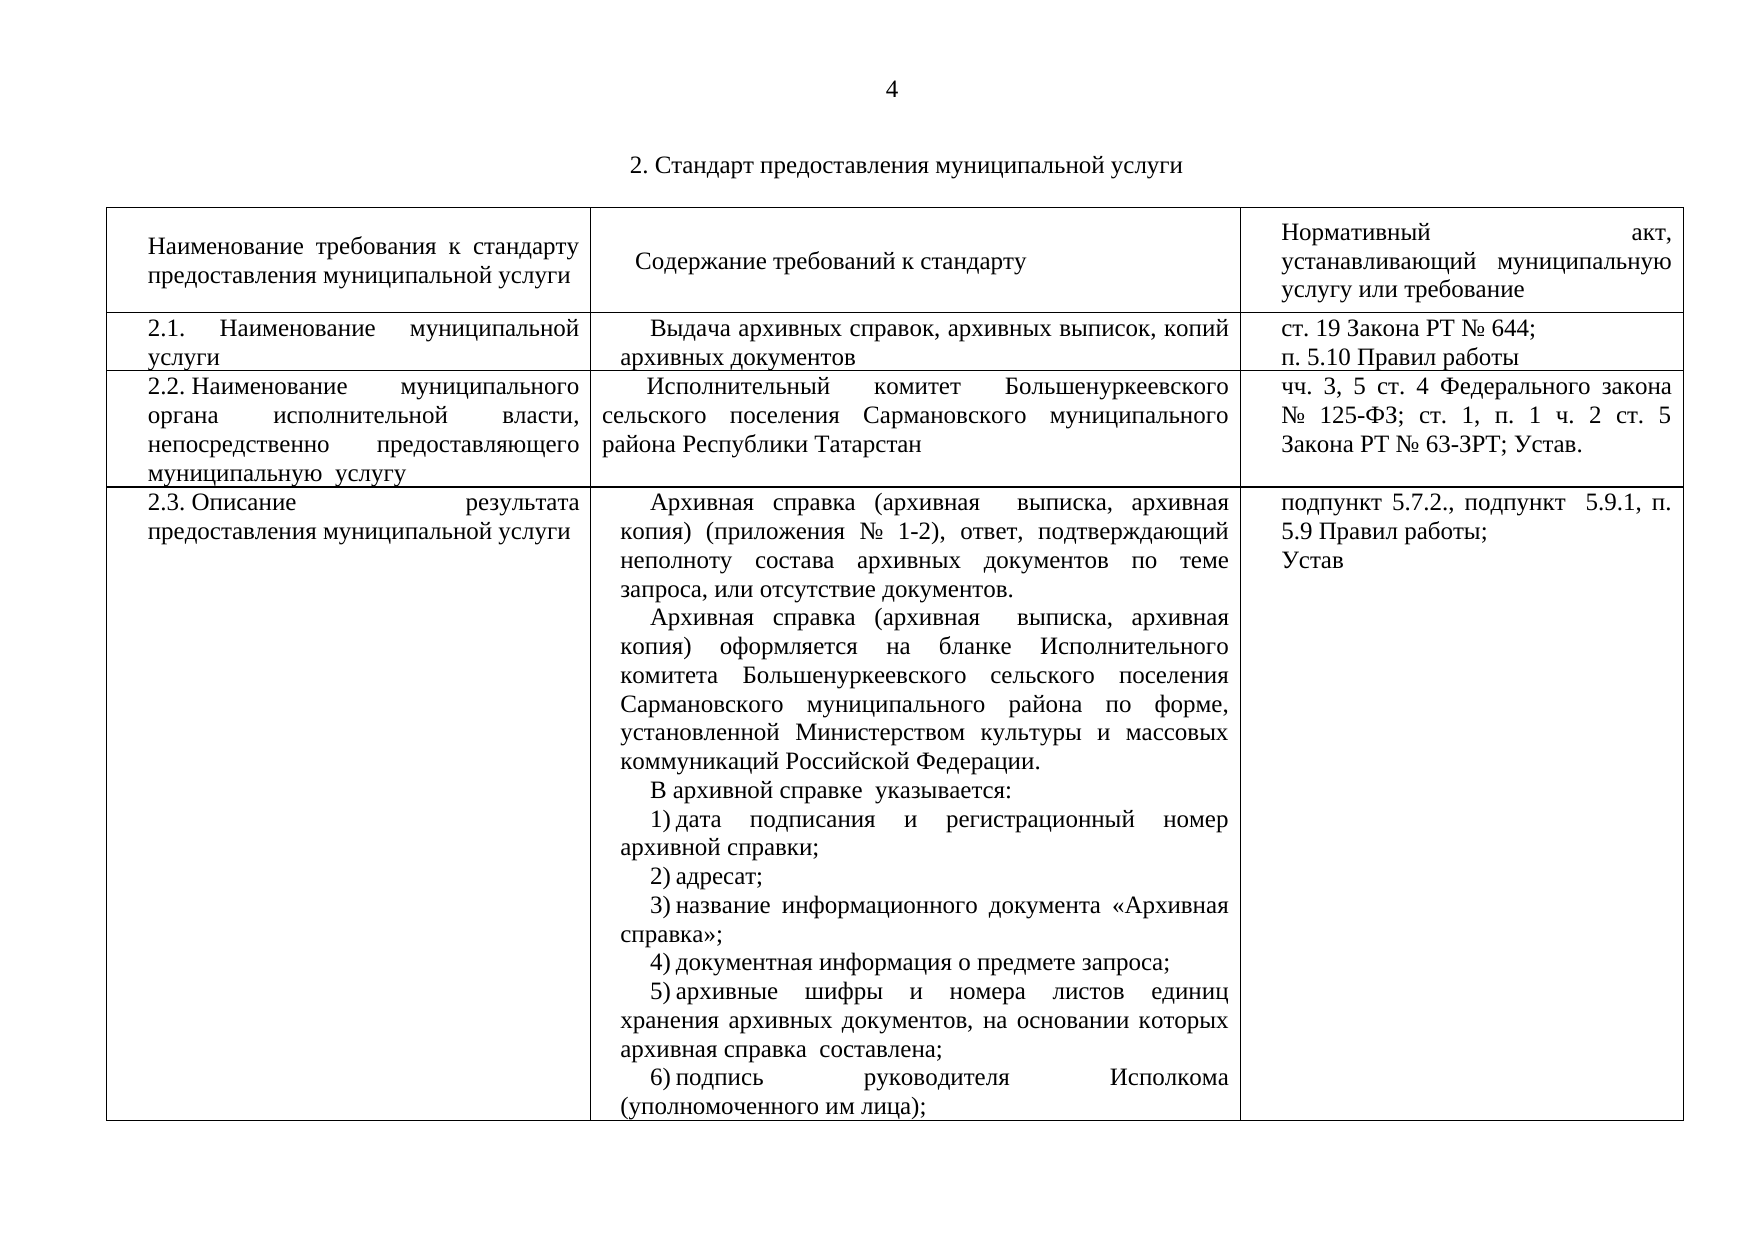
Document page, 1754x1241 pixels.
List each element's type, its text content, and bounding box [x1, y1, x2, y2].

table_cell ст. 19 Закона РТ № 644; п. 5.10 Правил работы [1241, 313, 1683, 370]
table_cell 2.2. Наименование муниципального органа исполнительной власти, непосредственно предоставляющего муниципальную услугу [107, 371, 590, 486]
table_header Нормативный акт, устанавливающий муниципальную услугу или требование [1241, 208, 1683, 312]
table_cell Исполнительный комитет Большенуркеевского сельского поселения Сармановского муниципального района Республики Татарстан [591, 371, 1240, 486]
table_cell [591, 488, 1240, 1120]
table_cell чч. 3, 5 ст. 4 Федерального закона № 125-ФЗ; ст. 1, п. 1 ч. 2 ст. 5 Закона РТ № 63-ЗРТ; Устав. [1241, 371, 1683, 486]
table_header Содержание требований к стандарту [591, 208, 1240, 312]
table_cell 2.1. Наименование муниципальной услуги [107, 313, 590, 370]
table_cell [107, 488, 590, 1120]
table_header Наименование требования к стандарту предоставления муниципальной услуги [107, 208, 590, 312]
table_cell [1241, 488, 1683, 1120]
table_cell Выдача архивных справок, архивных выписок, копий архивных документов [591, 313, 1240, 370]
text 2. Стандарт предоставления муниципальной услуги [148, 150, 1665, 178]
